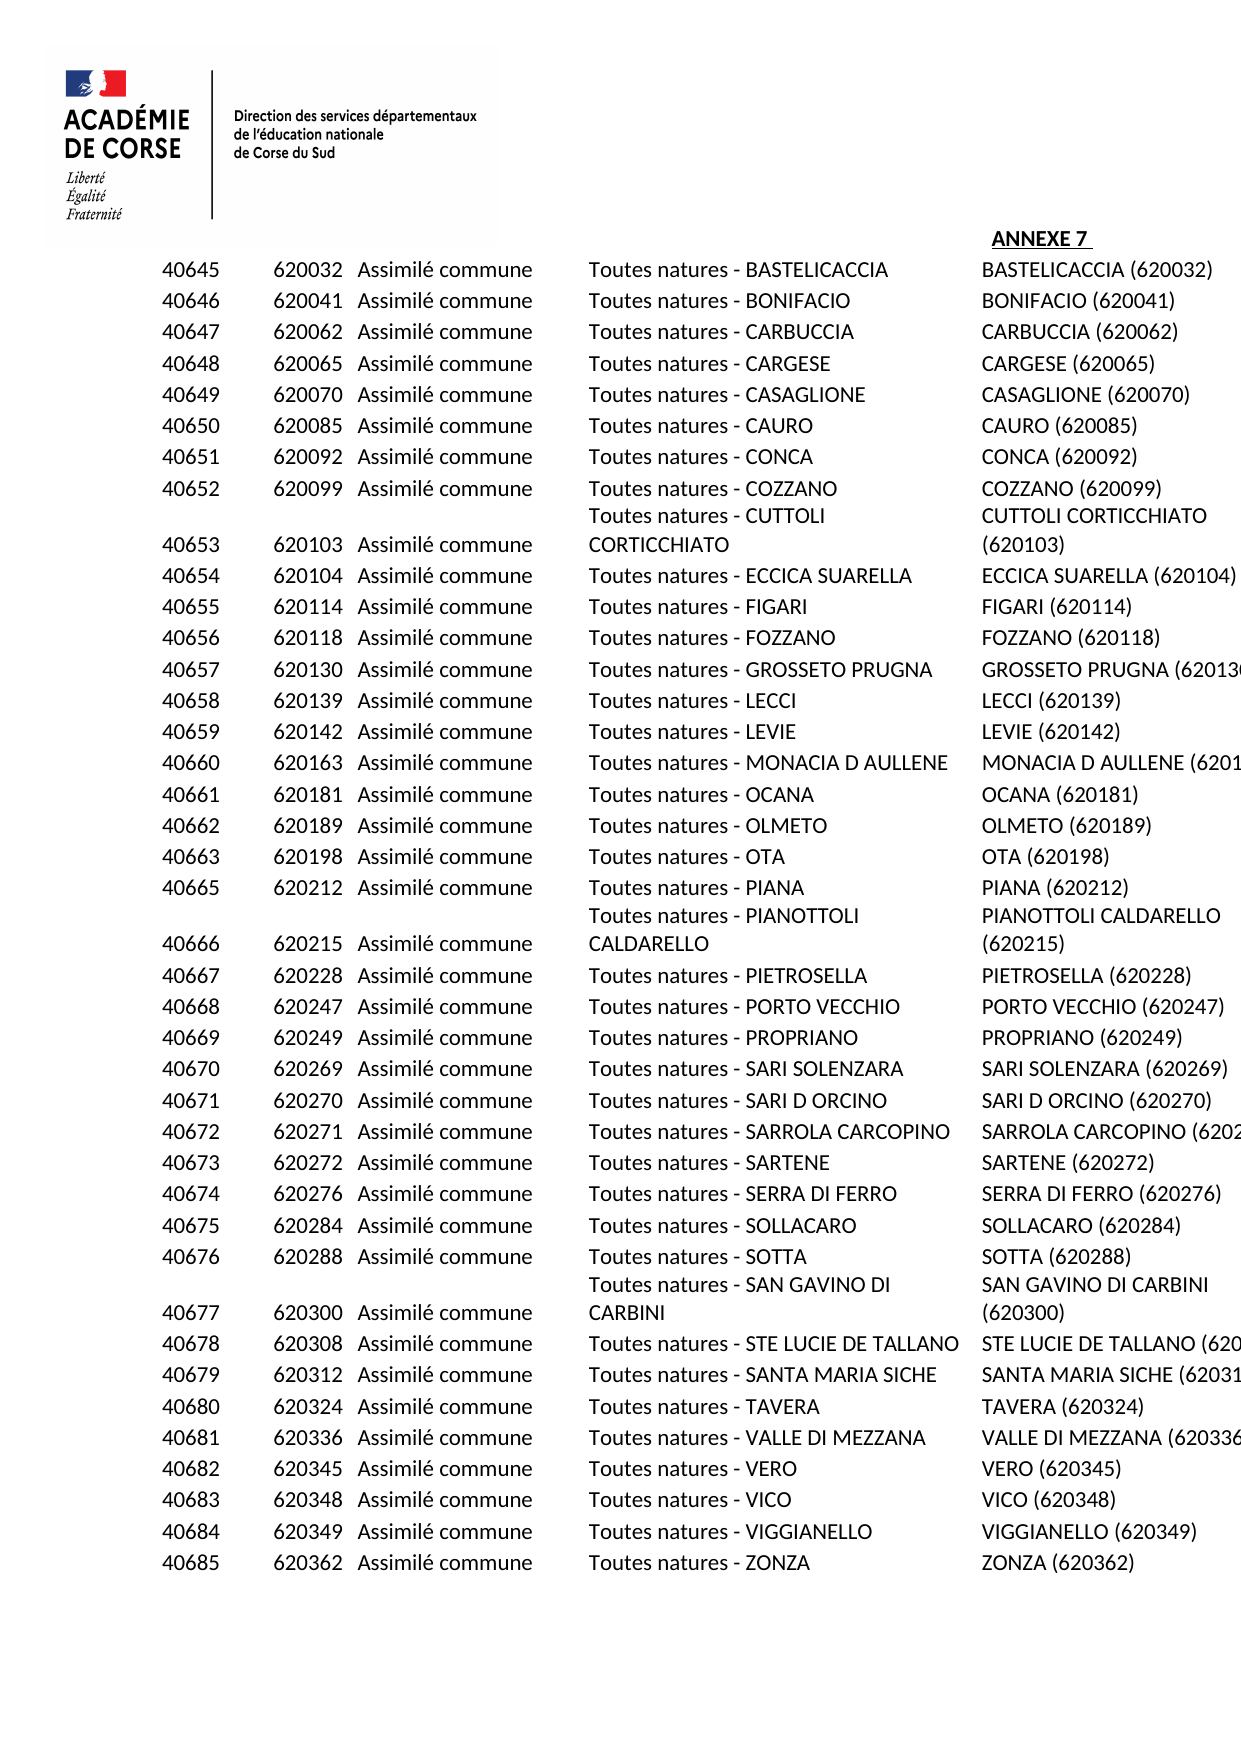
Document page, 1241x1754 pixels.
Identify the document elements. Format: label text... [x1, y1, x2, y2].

table_cell Toutes natures - PROPRIANO [581, 1020, 974, 1051]
table_cell 620270 [227, 1083, 350, 1114]
table_cell Toutes natures - SOLLACARO [581, 1208, 974, 1239]
table_cell Assimilé commune [350, 1326, 581, 1357]
table_cell Assimilé commune [350, 989, 581, 1020]
table_cell PROPRIANO (620249) [974, 1020, 1240, 1051]
table_cell 40665 [148, 870, 227, 901]
table_cell Assimilé commune [350, 1083, 581, 1114]
table_cell Toutes natures - ZONZA [581, 1545, 974, 1576]
table_cell 620336 [227, 1420, 350, 1451]
table_cell 40660 [148, 745, 227, 776]
table_cell 40685 [148, 1545, 227, 1576]
table_cell Toutes natures - SARI D ORCINO [581, 1083, 974, 1114]
table_cell 620103 [227, 502, 350, 558]
table_cell SANTA MARIA SICHE (620312) [974, 1357, 1240, 1388]
table_cell Assimilé commune [350, 345, 581, 377]
table_cell LECCI (620139) [974, 683, 1240, 714]
table_cell STE LUCIE DE TALLANO (620308) [974, 1326, 1240, 1357]
table_cell 40684 [148, 1514, 227, 1545]
table_cell 620345 [227, 1451, 350, 1482]
table_cell 620118 [227, 620, 350, 651]
table_cell 40679 [148, 1357, 227, 1388]
table_cell Toutes natures - SARI SOLENZARA [581, 1051, 974, 1082]
table_cell Toutes natures - SARROLA CARCOPINO [581, 1114, 974, 1145]
table_cell 40682 [148, 1451, 227, 1482]
table_cell SOLLACARO (620284) [974, 1208, 1240, 1239]
picture [44, 44, 499, 246]
table_cell Toutes natures - VERO [581, 1451, 974, 1482]
table_cell SARI SOLENZARA (620269) [974, 1051, 1240, 1082]
table_cell SARI D ORCINO (620270) [974, 1083, 1240, 1114]
table_cell Toutes natures - ECCICA SUARELLA [581, 558, 974, 589]
table_cell Assimilé commune [350, 589, 581, 620]
table_cell Toutes natures - BASTELICACCIA [581, 252, 974, 283]
table_cell 40673 [148, 1145, 227, 1176]
table_cell 620271 [227, 1114, 350, 1145]
table_cell SARROLA CARCOPINO (620271) [974, 1114, 1240, 1145]
table_cell 40651 [148, 439, 227, 470]
table_cell 40677 [148, 1270, 227, 1326]
table_cell 620349 [227, 1514, 350, 1545]
table_cell PORTO VECCHIO (620247) [974, 989, 1240, 1020]
table_cell Toutes natures - SAN GAVINO DI CARBINI [581, 1270, 974, 1326]
table_cell 620215 [227, 901, 350, 957]
table_cell VICO (620348) [974, 1482, 1240, 1513]
table_cell Assimilé commune [350, 651, 581, 683]
table_cell 620092 [227, 439, 350, 470]
table_cell 620181 [227, 776, 350, 808]
table_cell CARBUCCIA (620062) [974, 314, 1240, 345]
table_cell GROSSETO PRUGNA (620130) [974, 651, 1240, 683]
table_cell CASAGLIONE (620070) [974, 377, 1240, 408]
table_cell PIETROSELLA (620228) [974, 958, 1240, 989]
table_cell 620065 [227, 345, 350, 377]
table_cell 620130 [227, 651, 350, 683]
table_cell 620288 [227, 1239, 350, 1270]
table_cell Assimilé commune [350, 314, 581, 345]
table_cell 620249 [227, 1020, 350, 1051]
table_cell Toutes natures - PORTO VECCHIO [581, 989, 974, 1020]
table_cell LEVIE (620142) [974, 714, 1240, 745]
table_cell Assimilé commune [350, 1239, 581, 1270]
table_cell FIGARI (620114) [974, 589, 1240, 620]
table_cell 40669 [148, 1020, 227, 1051]
table_cell 40680 [148, 1389, 227, 1420]
table_cell Assimilé commune [350, 252, 581, 283]
table_cell PIANOTTOLI CALDARELLO (620215) [974, 901, 1240, 957]
table_cell Toutes natures - MONACIA D AULLENE [581, 745, 974, 776]
table_cell Assimilé commune [350, 808, 581, 839]
table_cell Toutes natures - FIGARI [581, 589, 974, 620]
table_cell 40653 [148, 502, 227, 558]
table_cell 40668 [148, 989, 227, 1020]
table_cell Assimilé commune [350, 283, 581, 314]
table_cell Assimilé commune [350, 1270, 581, 1326]
table_cell 620099 [227, 470, 350, 502]
table_cell 40661 [148, 776, 227, 808]
table_cell ECCICA SUARELLA (620104) [974, 558, 1240, 589]
table_cell 40674 [148, 1176, 227, 1207]
table_cell Toutes natures - CUTTOLI CORTICCHIATO [581, 502, 974, 558]
table_cell Assimilé commune [350, 683, 581, 714]
table_cell CUTTOLI CORTICCHIATO (620103) [974, 502, 1240, 558]
table_cell Assimilé commune [350, 776, 581, 808]
table_cell Toutes natures - STE LUCIE DE TALLANO [581, 1326, 974, 1357]
table_cell BASTELICACCIA (620032) [974, 252, 1240, 283]
table_cell 620189 [227, 808, 350, 839]
table_cell 620276 [227, 1176, 350, 1207]
table_cell 40678 [148, 1326, 227, 1357]
table_cell 620247 [227, 989, 350, 1020]
table_cell 40647 [148, 314, 227, 345]
table_cell 40662 [148, 808, 227, 839]
table_cell 40667 [148, 958, 227, 989]
table_cell PIANA (620212) [974, 870, 1240, 901]
table_cell Assimilé commune [350, 745, 581, 776]
table_cell Assimilé commune [350, 558, 581, 589]
table_cell Toutes natures - VALLE DI MEZZANA [581, 1420, 974, 1451]
table_cell 620070 [227, 377, 350, 408]
table_cell 620272 [227, 1145, 350, 1176]
table_cell 40659 [148, 714, 227, 745]
table_cell Toutes natures - CARBUCCIA [581, 314, 974, 345]
table_cell 620198 [227, 839, 350, 870]
table_cell 40654 [148, 558, 227, 589]
table_cell SOTTA (620288) [974, 1239, 1240, 1270]
table_cell Assimilé commune [350, 714, 581, 745]
table_cell Toutes natures - LECCI [581, 683, 974, 714]
table_cell 620163 [227, 745, 350, 776]
table_cell Assimilé commune [350, 377, 581, 408]
table_cell Assimilé commune [350, 502, 581, 558]
table_cell 620284 [227, 1208, 350, 1239]
table_cell 40670 [148, 1051, 227, 1082]
table_cell 40648 [148, 345, 227, 377]
table_cell 40645 [148, 252, 227, 283]
table_cell 620269 [227, 1051, 350, 1082]
table_cell Toutes natures - CONCA [581, 439, 974, 470]
table_cell Assimilé commune [350, 839, 581, 870]
table_cell Toutes natures - SERRA DI FERRO [581, 1176, 974, 1207]
table_cell 620362 [227, 1545, 350, 1576]
table_cell Toutes natures - CARGESE [581, 345, 974, 377]
table_cell Toutes natures - PIANA [581, 870, 974, 901]
table_cell 620142 [227, 714, 350, 745]
table_cell Assimilé commune [350, 1545, 581, 1576]
table_cell 40681 [148, 1420, 227, 1451]
table_cell Assimilé commune [350, 1420, 581, 1451]
table_cell 620348 [227, 1482, 350, 1513]
table_cell Toutes natures - OTA [581, 839, 974, 870]
table_cell Toutes natures - VICO [581, 1482, 974, 1513]
table_cell VIGGIANELLO (620349) [974, 1514, 1240, 1545]
table_cell 40652 [148, 470, 227, 502]
table_cell 40675 [148, 1208, 227, 1239]
table_cell OLMETO (620189) [974, 808, 1240, 839]
table_cell VALLE DI MEZZANA (620336) [974, 1420, 1240, 1451]
table_cell OCANA (620181) [974, 776, 1240, 808]
table_cell Assimilé commune [350, 1451, 581, 1482]
table_cell MONACIA D AULLENE (620163) [974, 745, 1240, 776]
table_cell Toutes natures - FOZZANO [581, 620, 974, 651]
table_cell Toutes natures - SOTTA [581, 1239, 974, 1270]
table_cell Toutes natures - COZZANO [581, 470, 974, 502]
table_cell 620324 [227, 1389, 350, 1420]
table_cell COZZANO (620099) [974, 470, 1240, 502]
table_cell Assimilé commune [350, 1482, 581, 1513]
table_cell CARGESE (620065) [974, 345, 1240, 377]
table_cell 620228 [227, 958, 350, 989]
table_cell OTA (620198) [974, 839, 1240, 870]
table_cell Assimilé commune [350, 1114, 581, 1145]
table_cell Toutes natures - LEVIE [581, 714, 974, 745]
table_cell Assimilé commune [350, 870, 581, 901]
table_cell Assimilé commune [350, 1176, 581, 1207]
table_cell 40676 [148, 1239, 227, 1270]
table_cell Toutes natures - PIANOTTOLI CALDARELLO [581, 901, 974, 957]
table_cell 620139 [227, 683, 350, 714]
table_cell Toutes natures - CASAGLIONE [581, 377, 974, 408]
table_cell Assimilé commune [350, 1051, 581, 1082]
table_cell Assimilé commune [350, 1208, 581, 1239]
table_cell Assimilé commune [350, 470, 581, 502]
table_cell 40683 [148, 1482, 227, 1513]
table_cell ZONZA (620362) [974, 1545, 1240, 1576]
table_cell Toutes natures - CAURO [581, 408, 974, 439]
table_cell Assimilé commune [350, 1020, 581, 1051]
table_cell 620308 [227, 1326, 350, 1357]
table_cell Assimilé commune [350, 1514, 581, 1545]
table_cell 40671 [148, 1083, 227, 1114]
table_cell 620062 [227, 314, 350, 345]
table_cell Toutes natures - SARTENE [581, 1145, 974, 1176]
table_cell 40663 [148, 839, 227, 870]
table_cell CONCA (620092) [974, 439, 1240, 470]
table_cell 620312 [227, 1357, 350, 1388]
table_cell TAVERA (620324) [974, 1389, 1240, 1420]
table_cell Toutes natures - PIETROSELLA [581, 958, 974, 989]
table_cell Toutes natures - OLMETO [581, 808, 974, 839]
table_cell Assimilé commune [350, 620, 581, 651]
table_cell 620114 [227, 589, 350, 620]
table_cell 40666 [148, 901, 227, 957]
table_cell 40649 [148, 377, 227, 408]
table_cell VERO (620345) [974, 1451, 1240, 1482]
table_cell Assimilé commune [350, 1145, 581, 1176]
table_cell 40650 [148, 408, 227, 439]
table_cell Toutes natures - GROSSETO PRUGNA [581, 651, 974, 683]
table_cell 40646 [148, 283, 227, 314]
table_cell Toutes natures - OCANA [581, 776, 974, 808]
table_cell Assimilé commune [350, 958, 581, 989]
table_cell 40672 [148, 1114, 227, 1145]
table_cell 40655 [148, 589, 227, 620]
table_cell Toutes natures - TAVERA [581, 1389, 974, 1420]
table_cell Assimilé commune [350, 1357, 581, 1388]
table_cell 620032 [227, 252, 350, 283]
table_cell Assimilé commune [350, 901, 581, 957]
table_cell BONIFACIO (620041) [974, 283, 1240, 314]
table_cell 620300 [227, 1270, 350, 1326]
table_cell Toutes natures - SANTA MARIA SICHE [581, 1357, 974, 1388]
table_cell SARTENE (620272) [974, 1145, 1240, 1176]
table_cell 40658 [148, 683, 227, 714]
table_cell SAN GAVINO DI CARBINI (620300) [974, 1270, 1240, 1326]
table_cell 620104 [227, 558, 350, 589]
table_cell Assimilé commune [350, 408, 581, 439]
table_cell 620212 [227, 870, 350, 901]
table_cell Toutes natures - VIGGIANELLO [581, 1514, 974, 1545]
table_cell FOZZANO (620118) [974, 620, 1240, 651]
table_cell Assimilé commune [350, 439, 581, 470]
table_cell 40656 [148, 620, 227, 651]
table_cell SERRA DI FERRO (620276) [974, 1176, 1240, 1207]
table_cell CAURO (620085) [974, 408, 1240, 439]
table_cell 40657 [148, 651, 227, 683]
table_cell 620085 [227, 408, 350, 439]
table_cell 620041 [227, 283, 350, 314]
table_cell Toutes natures - BONIFACIO [581, 283, 974, 314]
table_cell Assimilé commune [350, 1389, 581, 1420]
